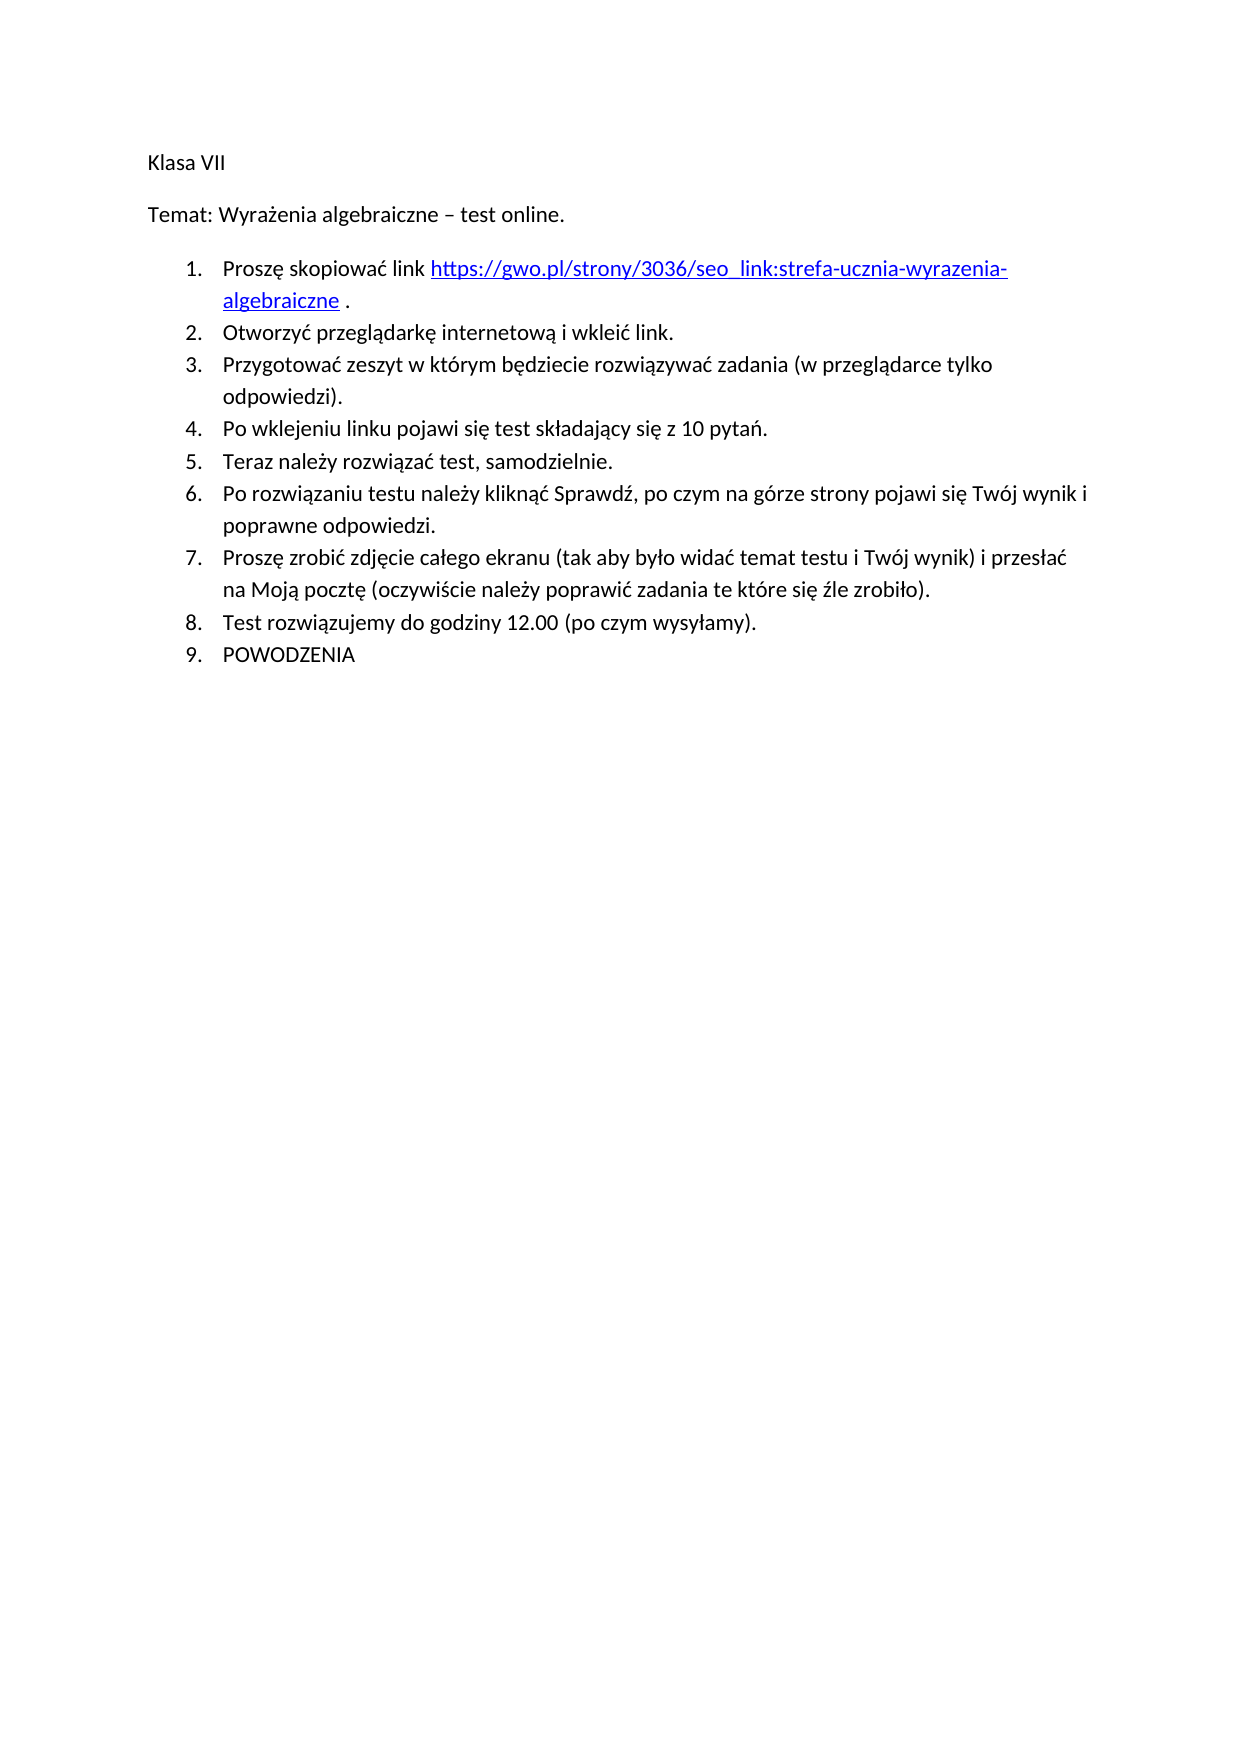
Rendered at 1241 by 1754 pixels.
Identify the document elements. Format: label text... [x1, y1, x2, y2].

text Temat: Wyrażenia algebraiczne – test online. [148, 201, 1093, 229]
list Teraz należy rozwiązać test, samodzielnie. [185, 447, 1093, 475]
list Po wklejeniu linku pojawi się test składający się z 10 pytań. [185, 414, 1093, 443]
list Otworzyć przeglądarkę internetową i wkleić link. [185, 318, 1093, 346]
list Po rozwiązaniu testu należy kliknąć Sprawdź, po czym na górze strony pojawi się Twój wynik i poprawne odpowiedzi. [185, 479, 1093, 539]
text Klasa VII [148, 148, 1093, 176]
list POWODZENIA [185, 640, 1093, 668]
list Proszę skopiować link https://gwo.pl/strony/3036/seo_link:strefa-ucznia-wyrazenia-algebraiczne . [185, 254, 1093, 314]
list Przygotować zeszyt w którym będziecie rozwiązywać zadania (w przeglądarce tylko odpowiedzi). [185, 350, 1093, 410]
list Proszę zrobić zdjęcie całego ekranu (tak aby było widać temat testu i Twój wynik) i przesłać na Moją pocztę (oczywiście należy poprawić zadania te które się źle zrobiło). [185, 543, 1093, 603]
list Test rozwiązujemy do godziny 12.00 (po czym wysyłamy). [185, 608, 1093, 636]
